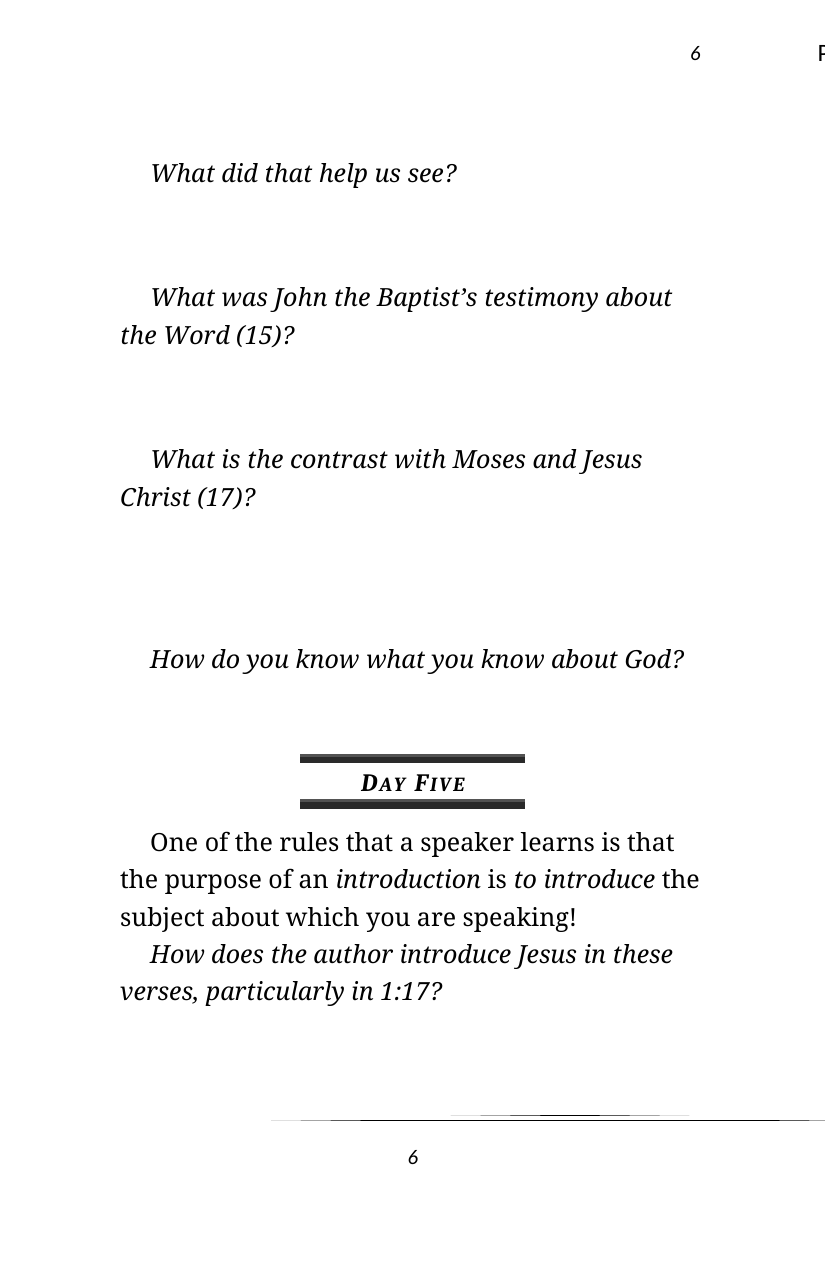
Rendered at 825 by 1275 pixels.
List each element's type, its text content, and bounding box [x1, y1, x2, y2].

text One of the rules that a speaker learns is that the purpose of an introduction is to introduce the subject about which you are speaking! [120, 824, 705, 933]
text What did that help us see? [120, 155, 705, 189]
text What was John the Baptist’s testimony about the Word (15)? [120, 280, 705, 352]
text How does the author introduce Jesus in these verses, particularly in 1:17? [120, 937, 705, 1008]
text How do you know what you know about God? [120, 642, 705, 676]
subtitle Day Five [300, 766, 525, 799]
text What is the contrast with Moses and Jesus Christ (17)? [120, 442, 705, 514]
